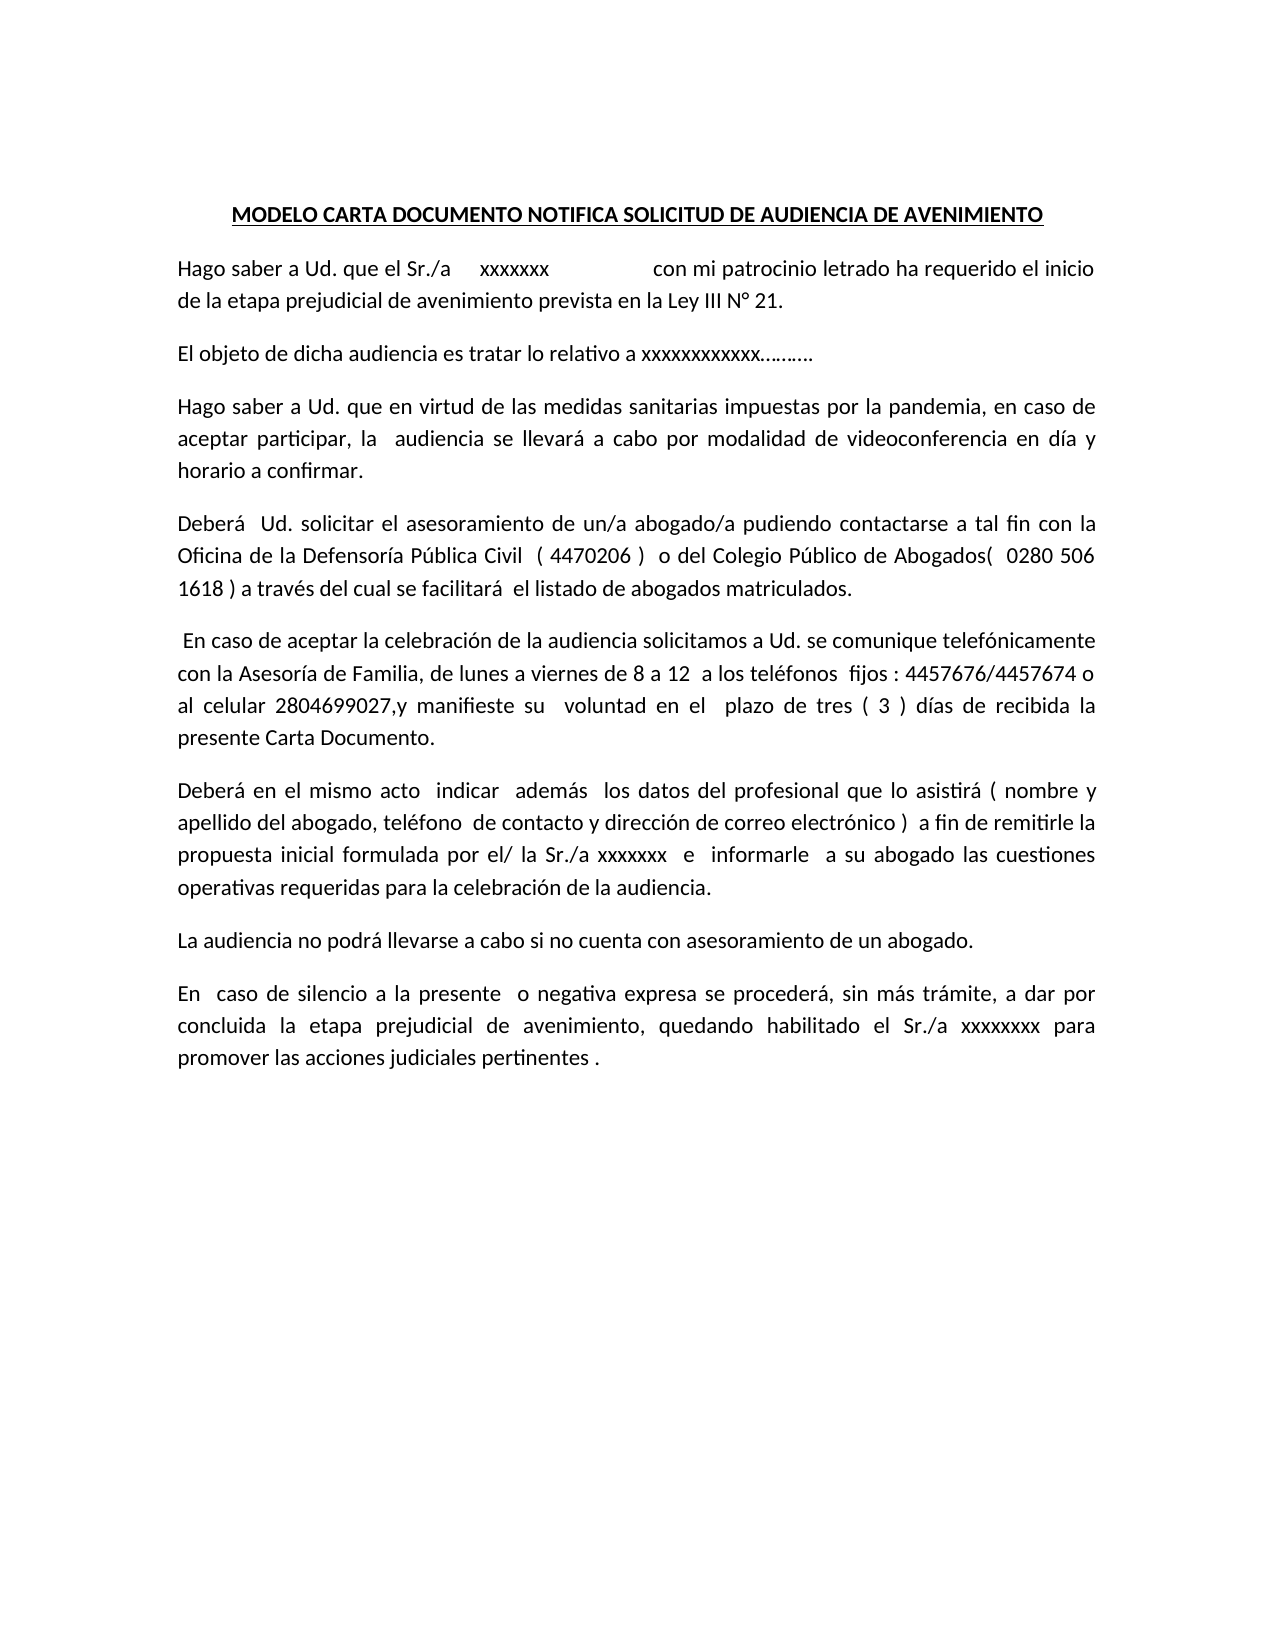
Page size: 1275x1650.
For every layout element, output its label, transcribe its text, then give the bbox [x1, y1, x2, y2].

text Hago saber a Ud. que el Sr./a xxxxxxx con mi patrocinio letrado ha requerido el inicio de la etapa prejudicial de avenimiento prevista en la Ley III N° 21. [177, 254, 1098, 314]
text En caso de aceptar la celebración de la audiencia solicitamos a Ud. se comunique telefónicamente con la Asesoría de Familia, de lunes a viernes de 8 a 12 a los teléfonos fijos : 4457676/4457674 o al celular 2804699027,y manifieste su voluntad en el plazo de tres ( 3 ) días de recibida la presente Carta Documento. [177, 627, 1098, 751]
text El objeto de dicha audiencia es tratar lo relativo a xxxxxxxxxxxx………. [177, 339, 1098, 367]
text La audiencia no podrá llevarse a cabo si no cuenta con asesoramiento de un abogado. [177, 926, 1098, 954]
text Deberá en el mismo acto indicar además los datos del profesional que lo asistirá ( nombre y apellido del abogado, teléfono de contacto y dirección de correo electrónico ) a fin de remitirle la propuesta inicial formulada por el/ la Sr./a xxxxxxx e informarle a su abogado las cuestiones operativas requeridas para la celebración de la audiencia. [177, 776, 1098, 901]
text Hago saber a Ud. que en virtud de las medidas sanitarias impuestas por la pandemia, en caso de aceptar participar, la audiencia se llevará a cabo por modalidad de videoconferencia en día y horario a confirmar. [177, 392, 1098, 484]
text Deberá Ud. solicitar el asesoramiento de un/a abogado/a pudiendo contactarse a tal fin con la Oficina de la Defensoría Pública Civil ( 4470206 ) o del Colegio Público de Abogados( 0280 506 1618 ) a través del cual se facilitará el listado de abogados matriculados. [177, 509, 1098, 602]
text En caso de silencio a la presente o negativa expresa se procederá, sin más trámite, a dar por concluida la etapa prejudicial de avenimiento, quedando habilitado el Sr./a xxxxxxxx para promover las acciones judiciales pertinentes . [177, 979, 1098, 1071]
text MODELO CARTA DOCUMENTO NOTIFICA SOLICITUD DE AUDIENCIA DE AVENIMIENTO [177, 201, 1098, 229]
